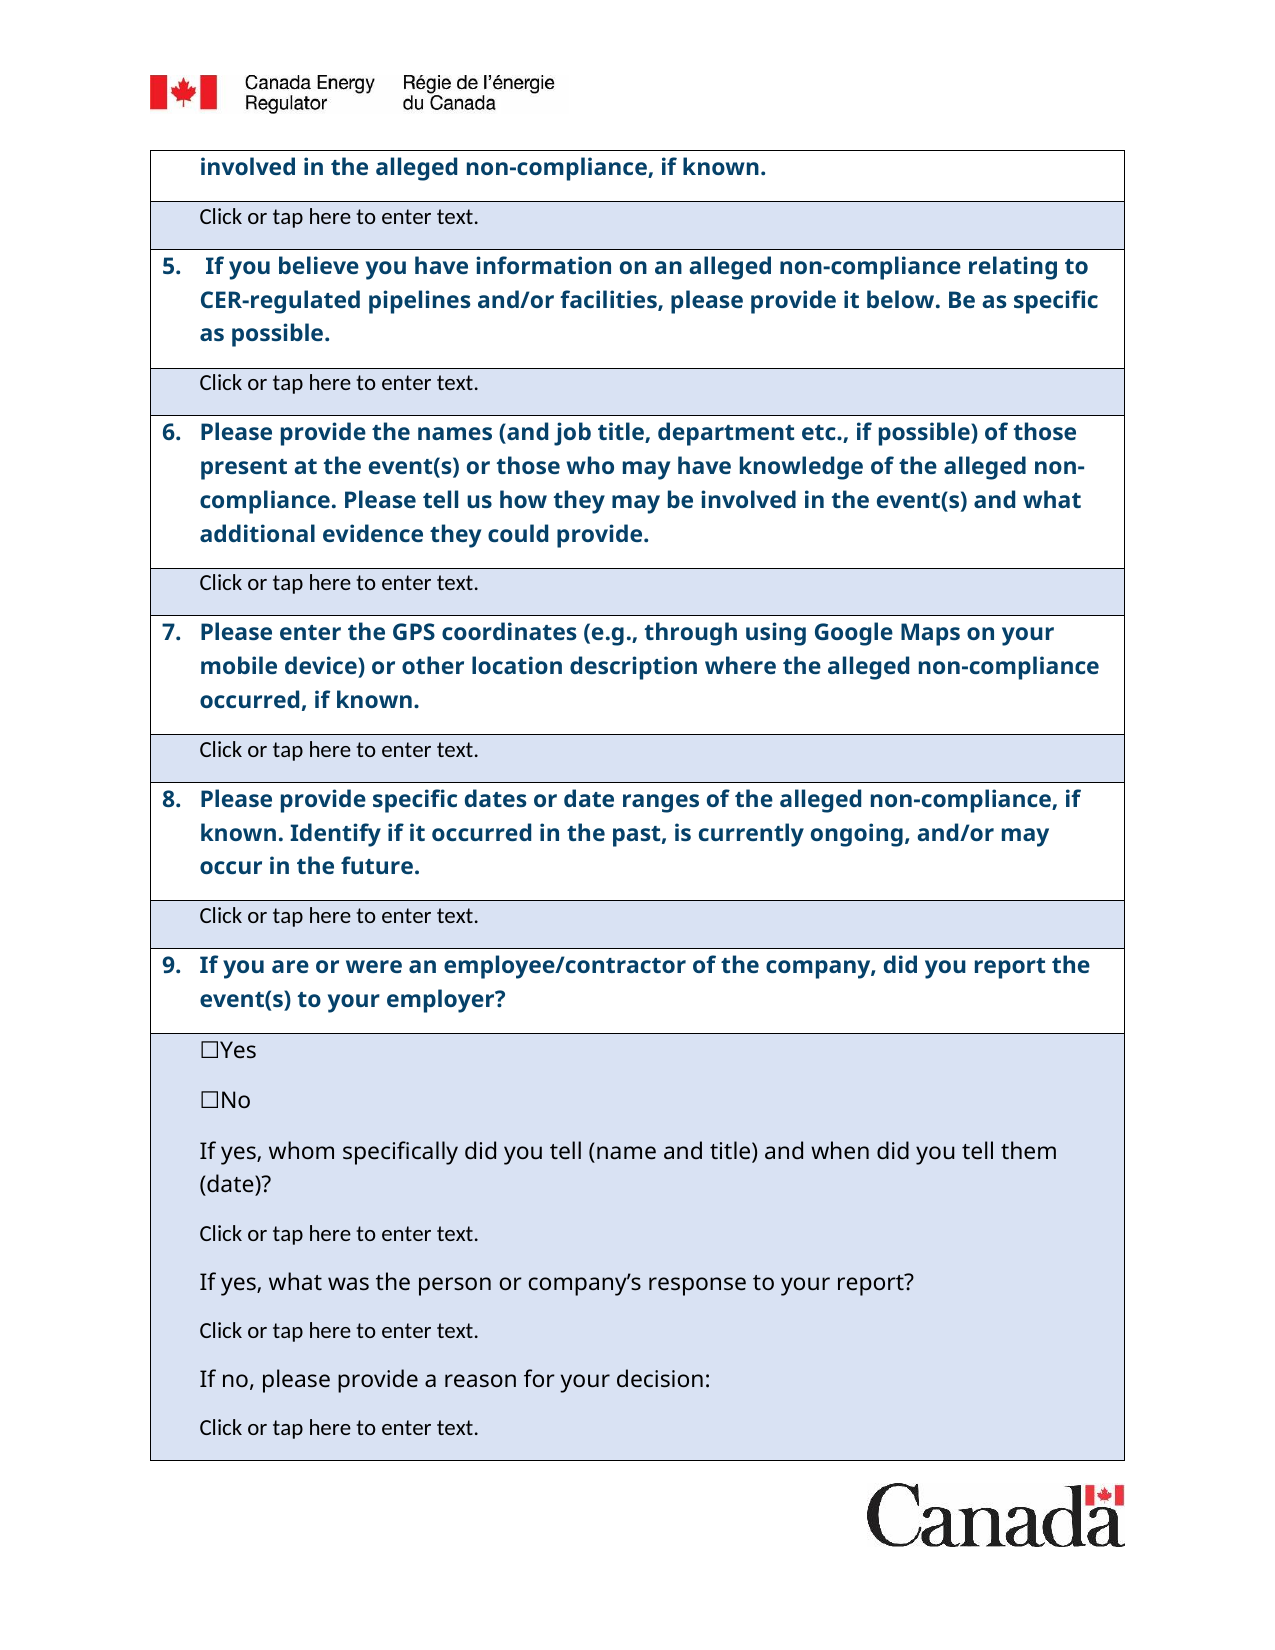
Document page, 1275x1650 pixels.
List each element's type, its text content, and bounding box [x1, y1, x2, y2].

table_cell Please provide the names (and job title, department etc., if possible) of those present at the event(s) or those who may have knowledge of the alleged non-compliance. Please tell us how they may be involved in the event(s) and what additional evidence they could provide. [151, 416, 1124, 567]
table_cell Please provide the name of the CER-regulated pipeline, facility and/or project involved in the alleged non-compliance, if known. [151, 151, 1124, 201]
picture [150, 75, 569, 114]
table_cell Please enter the GPS coordinates (e.g., through using Google Maps on your mobile device) or other location description where the alleged non-compliance occurred, if known. [151, 616, 1124, 734]
table_cell Yes No If yes, whom specifically did you tell (name and title) and when did you tell them (date)? If yes, what was the person or company’s response to your report? If no, please provide a reason for your decision: [151, 1034, 1124, 1460]
picture [867, 1483, 1125, 1547]
table_cell If you are or were an employee/contractor of the company, did you report the event(s) to your employer? [151, 949, 1124, 1033]
table_cell If you believe you have information on an alleged non-compliance relating to CER-regulated pipelines and/or facilities, please provide it below. Be as specific as possible. [151, 250, 1124, 367]
table_cell Please provide specific dates or date ranges of the alleged non-compliance, if known. Identify if it occurred in the past, is currently ongoing, and/or may occur in the future. [151, 783, 1124, 900]
